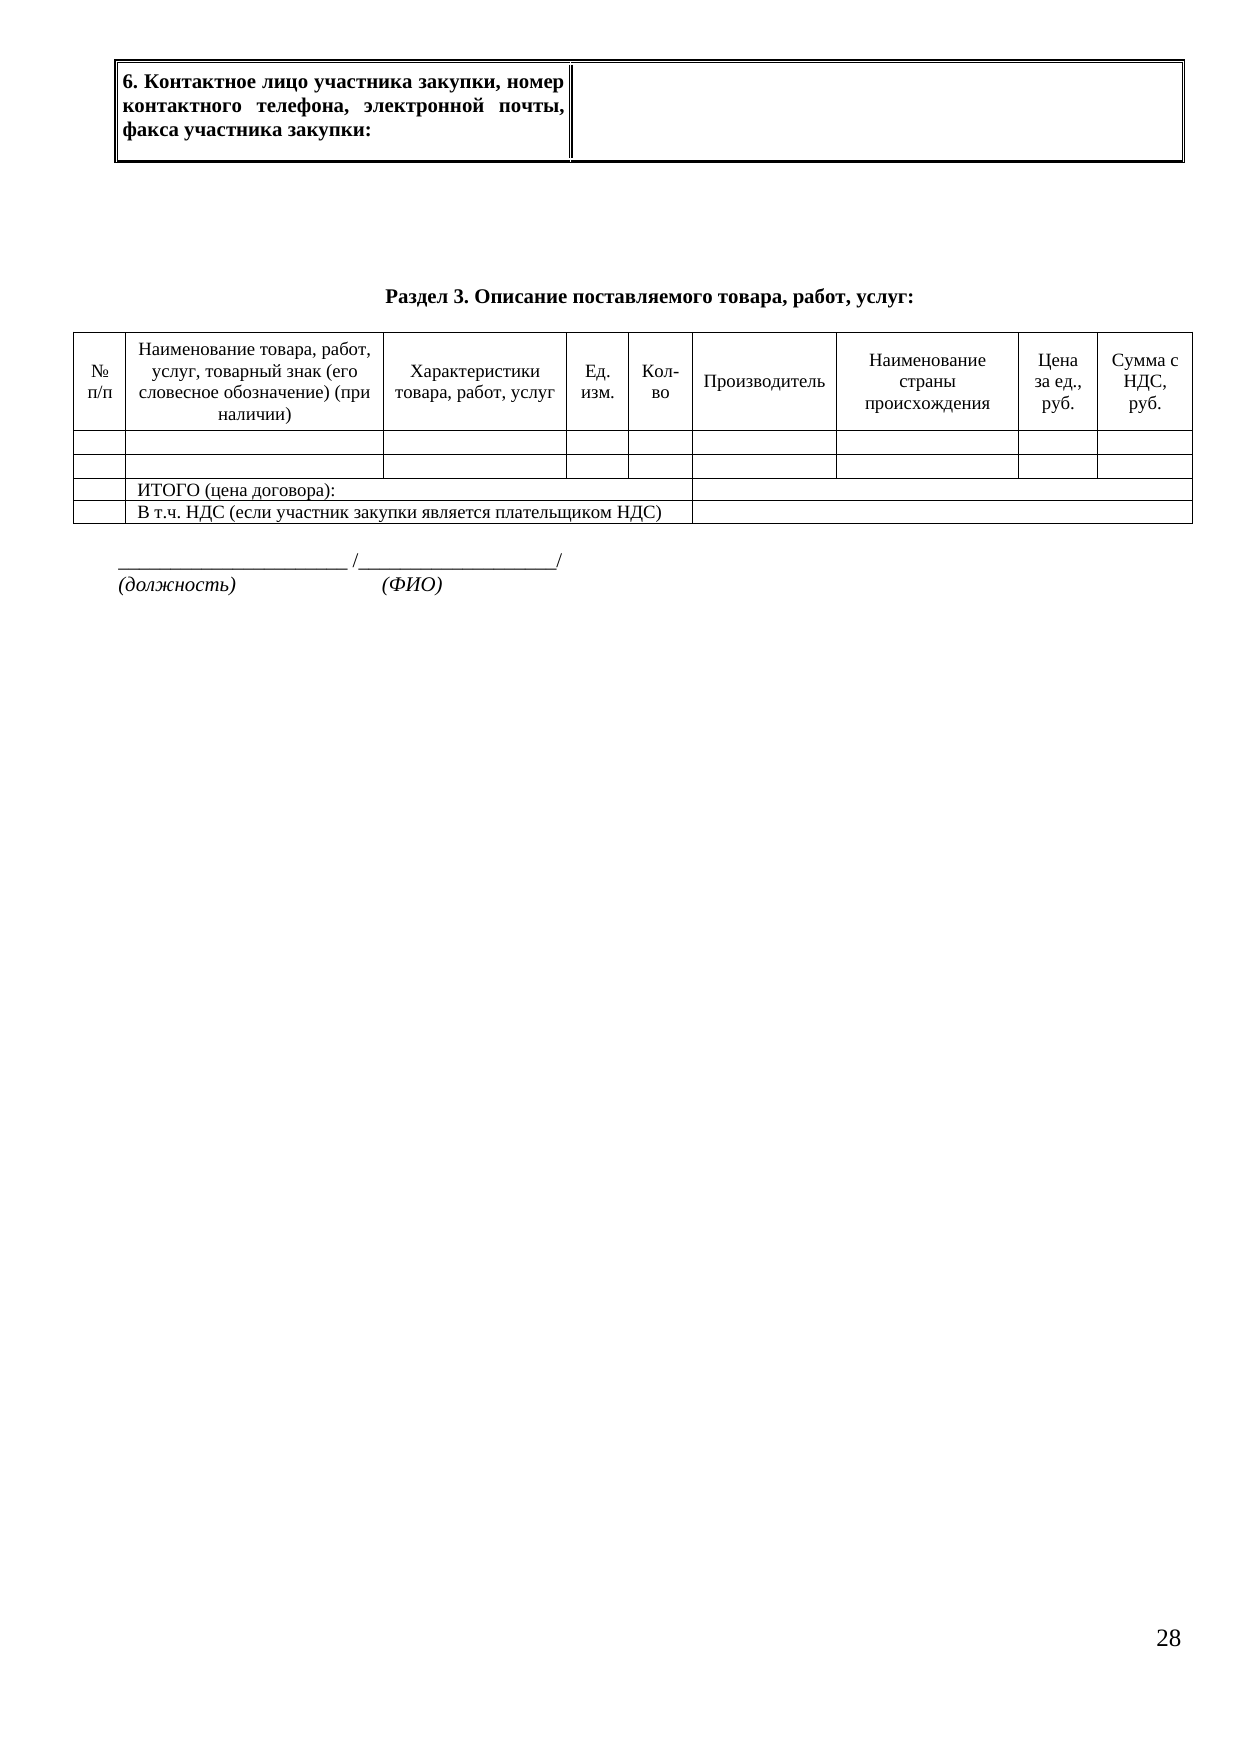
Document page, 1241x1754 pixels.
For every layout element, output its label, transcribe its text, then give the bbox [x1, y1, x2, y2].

table_header Наименование товара, работ, услуг, товарный знак (его словесное обозначение) (при наличии) [126, 333, 383, 429]
table_header Характеристики товара, работ, услуг [384, 333, 566, 429]
table_cell [74, 501, 125, 523]
table_cell [126, 431, 383, 453]
table_cell [1019, 431, 1097, 453]
text Раздел 3. Описание поставляемого товара, работ, услуг: [118, 283, 1181, 308]
table_cell [1098, 431, 1192, 453]
table_cell [571, 63, 1182, 160]
table_cell [837, 431, 1018, 453]
table_header Сумма с НДС, руб. [1098, 333, 1192, 429]
table_cell [384, 431, 566, 453]
table_cell [384, 455, 566, 477]
table_cell [74, 479, 125, 500]
table_cell [837, 455, 1018, 477]
table_cell [126, 455, 383, 477]
table_header Производитель [693, 333, 836, 429]
table_cell [74, 455, 125, 477]
table_cell [693, 501, 1192, 523]
table_cell В т.ч. НДС (если участник закупки является плательщиком НДС) [126, 501, 692, 523]
table_cell [629, 455, 692, 477]
table_cell [1019, 455, 1097, 477]
table_cell ИТОГО (цена договора): [126, 479, 692, 500]
table_header № п/п [74, 333, 125, 429]
table_header Наименование страны происхождения [837, 333, 1018, 429]
table_cell [629, 431, 692, 453]
table_header Кол-во [629, 333, 692, 429]
table_cell 6. Контактное лицо участника закупки, номер контактного телефона, электронной почты, факса участника закупки: [118, 61, 571, 160]
table_cell [1098, 455, 1192, 477]
table_cell [693, 431, 836, 453]
table_header Ед. изм. [567, 333, 628, 429]
table_cell [567, 455, 628, 477]
table_cell [567, 431, 628, 453]
table_cell [693, 479, 1192, 500]
table_cell [74, 431, 125, 453]
text ______________________ /___________________/ [118, 548, 1181, 572]
table_cell [693, 455, 836, 477]
table_header Цена за ед., руб. [1019, 333, 1097, 429]
text (должность) (ФИО) [118, 572, 1181, 596]
